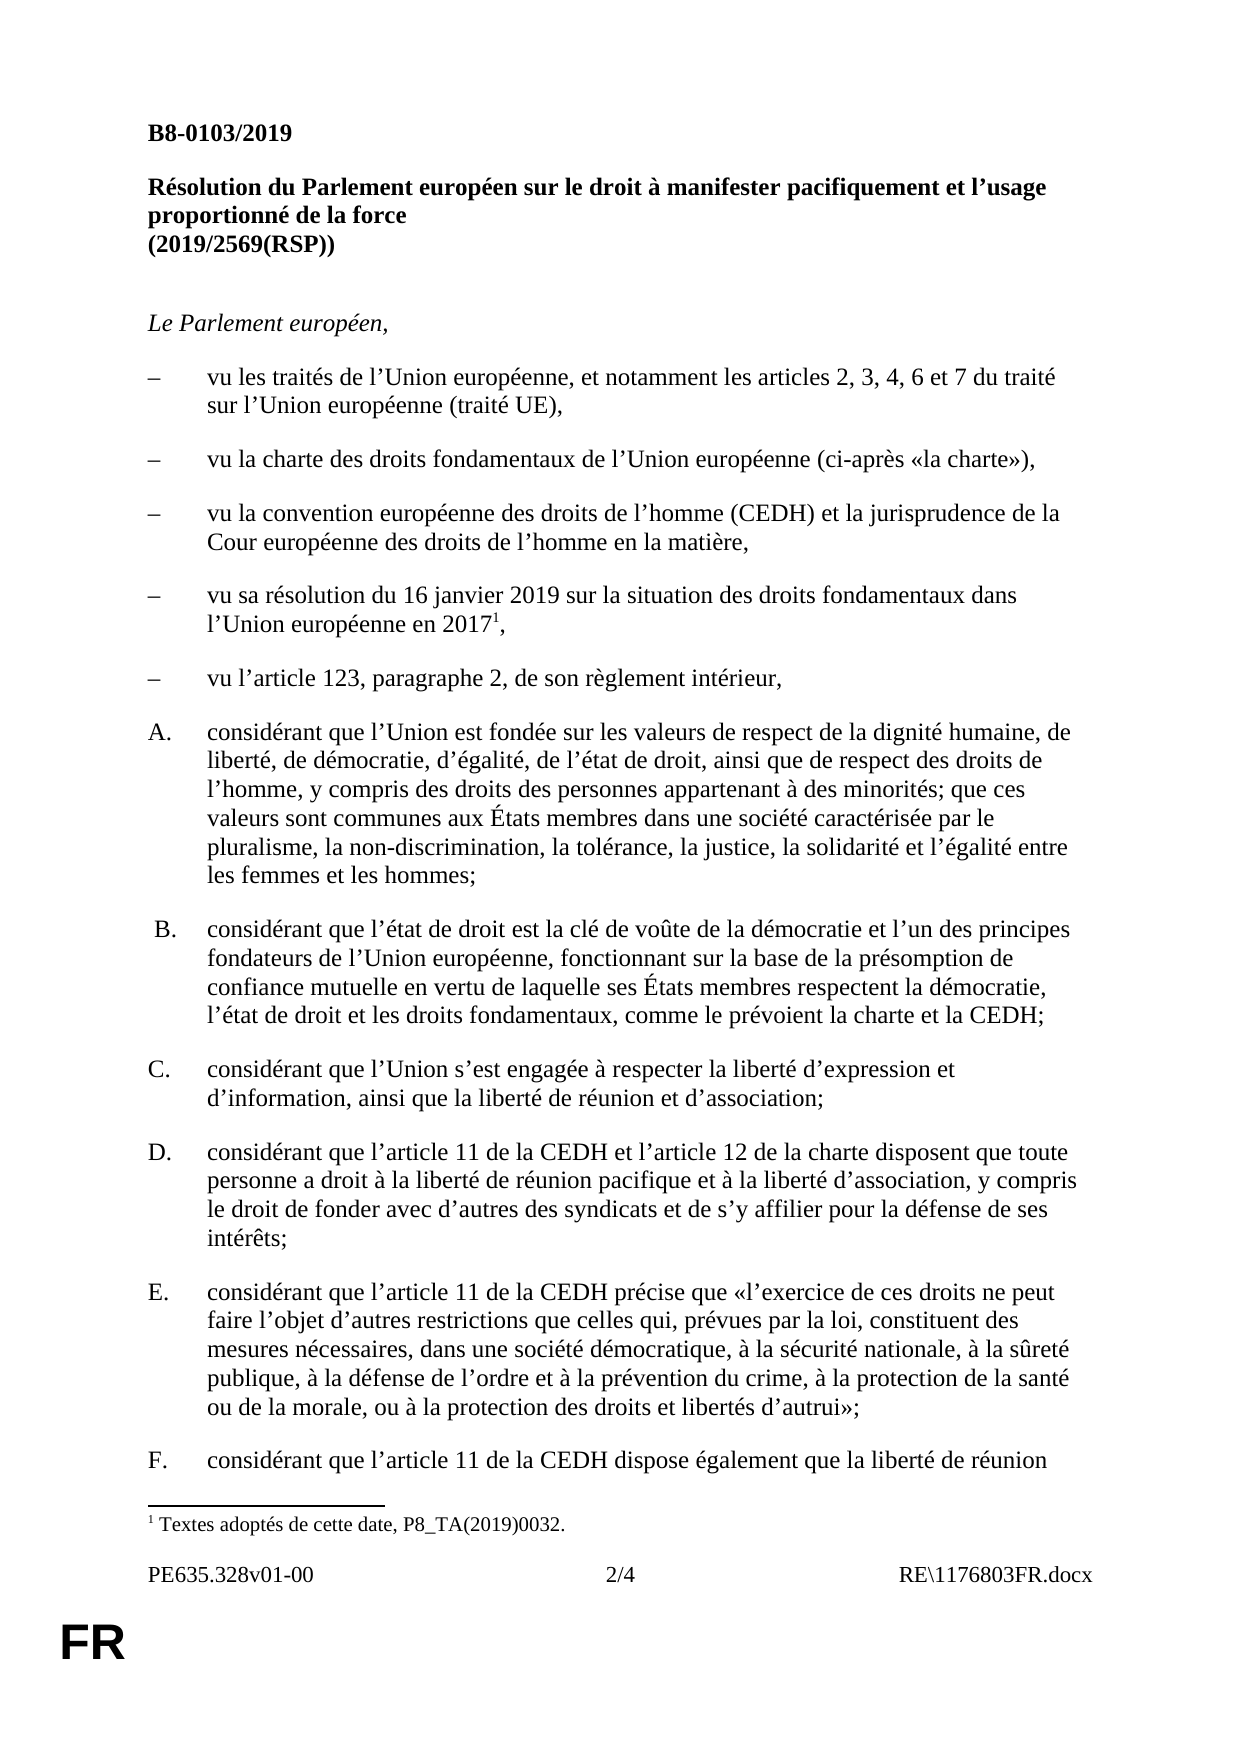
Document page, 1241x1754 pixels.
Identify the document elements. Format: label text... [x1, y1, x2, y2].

text – vu la charte des droits fondamentaux de l’Union européenne (ci-après «la charte»), [148, 444, 1092, 473]
text Le Parlement européen, [148, 308, 1092, 337]
text – vu l’article 123, paragraphe 2, de son règlement intérieur, [148, 663, 1092, 692]
text Résolution du Parlement européen sur le droit à manifester pacifiquement et l’usage proportionné de la force [148, 172, 1092, 229]
text – vu la convention européenne des droits de l’homme (CEDH) et la jurisprudence de la Cour européenne des droits de l’homme en la matière, [148, 498, 1092, 556]
text – vu les traités de l’Union européenne, et notamment les articles 2, 3, 4, 6 et 7 du traité sur l’Union européenne (traité UE), [148, 362, 1092, 419]
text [148, 1446, 1092, 1474]
text D. considérant que l’article 11 de la CEDH et l’article 12 de la charte disposent que toute personne a droit à la liberté de réunion pacifique et à la liberté d’association, y compris le droit de fonder avec d’autres des syndicats et de s’y affilier pour la défense de ses intérêts; [148, 1137, 1092, 1252]
text (2019/2569(RSP)) [148, 229, 1092, 258]
text C. considérant que l’Union s’est engagée à respecter la liberté d’expression et d’information, ainsi que la liberté de réunion et d’association; [148, 1054, 1092, 1112]
text A. considérant que l’Union est fondée sur les valeurs de respect de la dignité humaine, de liberté, de démocratie, d’égalité, de l’état de droit, ainsi que de respect des droits de l’homme, y compris des droits des personnes appartenant à des minorités; que ces valeurs sont communes aux États membres dans une société caractérisée par le pluralisme, la non-discrimination, la tolérance, la justice, la solidarité et l’égalité entre les femmes et les hommes; [148, 717, 1092, 889]
text – vu sa résolution du 16 janvier 2019 sur la situation des droits fondamentaux dans l’Union européenne en 2017, [148, 581, 1092, 638]
text B8-0103/2019 [148, 118, 1092, 147]
text E. considérant que l’article 11 de la CEDH précise que «l’exercice de ces droits ne peut faire l’objet d’autres restrictions que celles qui, prévues par la loi, constituent des mesures nécessaires, dans une société démocratique, à la sécurité nationale, à la sûreté publique, à la défense de l’ordre et à la prévention du crime, à la protection de la santé ou de la morale, ou à la protection des droits et libertés d’autrui»; [148, 1277, 1092, 1421]
text B. considérant que l’état de droit est la clé de voûte de la démocratie et l’un des principes fondateurs de l’Union européenne, fonctionnant sur la base de la présomption de confiance mutuelle en vertu de laquelle ses États membres respectent la démocratie, l’état de droit et les droits fondamentaux, comme le prévoient la charte et la CEDH; [148, 914, 1092, 1029]
